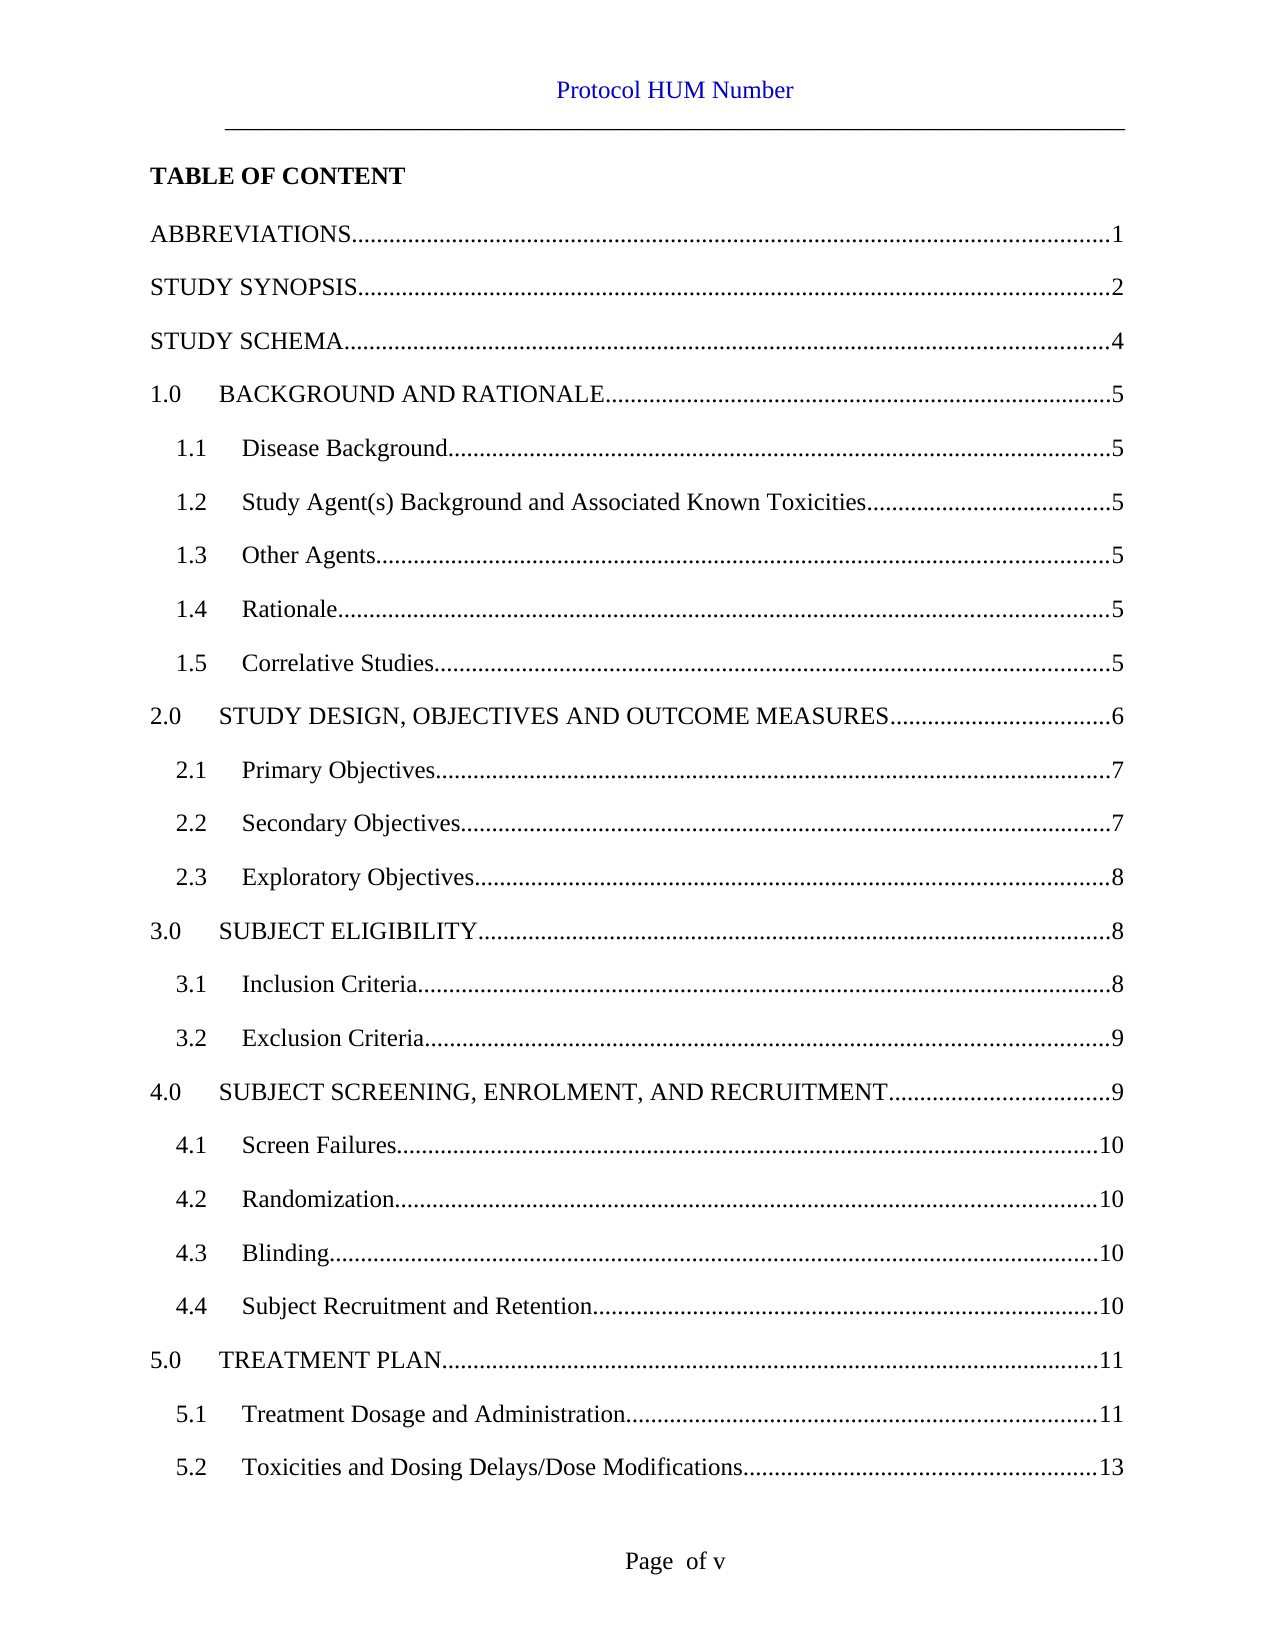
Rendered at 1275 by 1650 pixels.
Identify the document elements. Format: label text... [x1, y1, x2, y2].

text 1.4 Rationale 5 [176, 594, 1125, 623]
text 5.0 TREATMENT PLAN 11 [150, 1345, 1125, 1374]
text 3.2 Exclusion Criteria 9 [176, 1023, 1125, 1052]
text 4.2 Randomization 10 [176, 1184, 1125, 1213]
text 1.3 Other Agents 5 [176, 540, 1125, 569]
text 5.1 Treatment Dosage and Administration 11 [176, 1399, 1125, 1427]
text 4.3 Blinding 10 [176, 1238, 1125, 1266]
text 2.0 STUDY DESIGN, OBJECTIVES AND OUTCOME MEASURES 6 [150, 701, 1125, 730]
text 1.1 Disease Background 5 [176, 433, 1125, 462]
text TABLE OF CONTENT [150, 161, 1125, 190]
text 3.0 SUBJECT ELIGIBILITY 8 [150, 916, 1125, 944]
text 2.2 Secondary Objectives 7 [176, 808, 1125, 837]
text 4.4 Subject Recruitment and Retention 10 [176, 1291, 1125, 1320]
text 2.1 Primary Objectives 7 [176, 755, 1125, 784]
text 1.2 Study Agent(s) Background and Associated Known Toxicities 5 [176, 487, 1125, 515]
text 1.0 BACKGROUND AND RATIONALE 5 [150, 379, 1125, 408]
text 3.1 Inclusion Criteria 8 [176, 969, 1125, 998]
text 5.2 Toxicities and Dosing Delays/Dose Modifications 13 [176, 1452, 1125, 1481]
text 4.0 SUBJECT SCREENING, ENROLMENT, AND RECRUITMENT 9 [150, 1077, 1125, 1106]
text ABBREVIATIONS 1 [150, 219, 1125, 247]
text STUDY SCHEMA 4 [150, 326, 1125, 354]
text STUDY SYNOPSIS 2 [150, 272, 1125, 301]
text 1.5 Correlative Studies 5 [176, 648, 1125, 676]
text 2.3 Exploratory Objectives 8 [176, 862, 1125, 891]
text 4.1 Screen Failures 10 [176, 1130, 1125, 1159]
